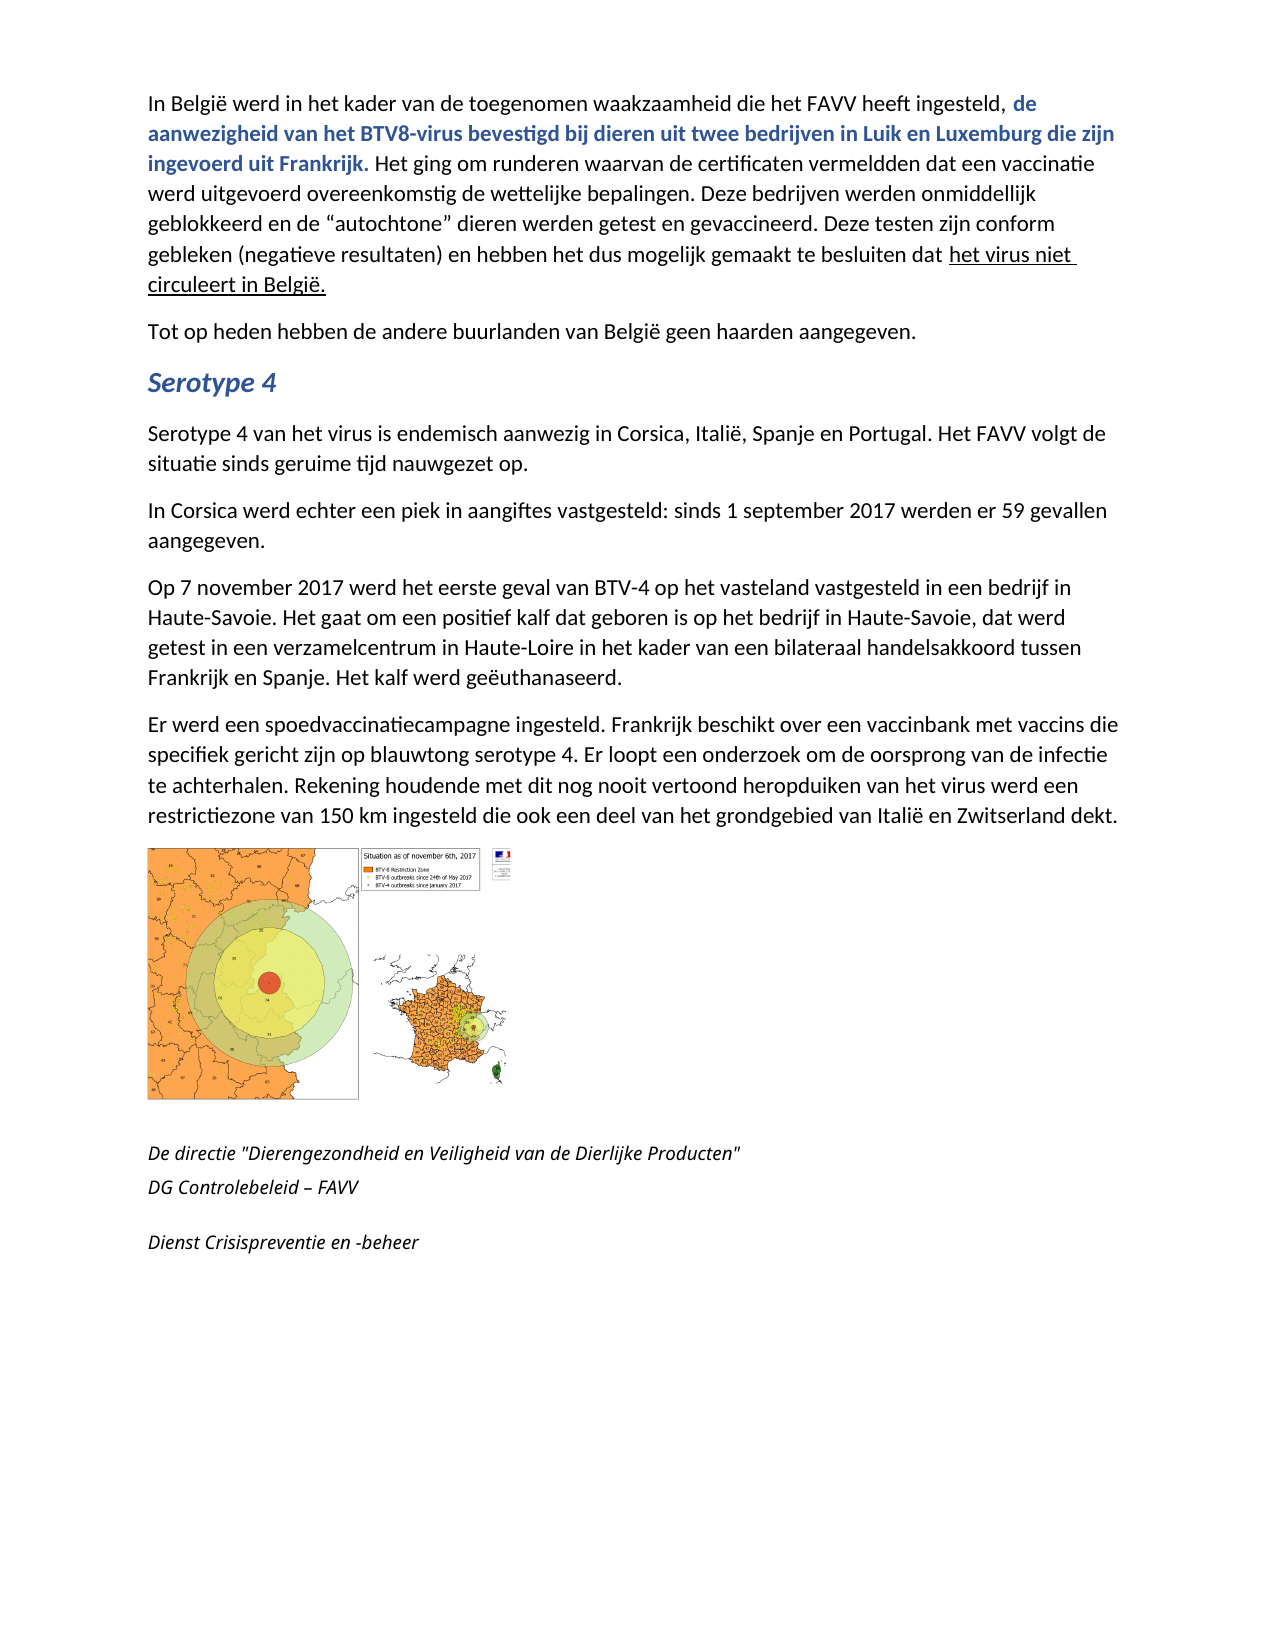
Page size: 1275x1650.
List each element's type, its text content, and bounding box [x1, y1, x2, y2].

text Op 7 november 2017 werd het eerste geval van BTV-4 op het vasteland vastgesteld in een bedrijf in Haute-Savoie. Het gaat om een positief kalf dat geboren is op het bedrijf in Haute-Savoie, dat werd getest in een verzamelcentrum in Haute-Loire in het kader van een bilateraal handelsakkoord tussen Frankrijk en Spanje. Het kalf werd geëuthanaseerd. [148, 573, 1127, 692]
text Tot op heden hebben de andere buurlanden van België geen haarden aangegeven. [148, 317, 1127, 345]
text De directie "Dierengezondheid en Veiligheid van de Dierlijke Producten" DG Controlebeleid – FAVV [148, 1131, 1127, 1200]
picture [147, 847, 511, 1100]
text Dienst Crisispreventie en -beheer [148, 1229, 1127, 1254]
text In België werd in het kader van de toegenomen waakzaamheid die het FAVV heeft ingesteld, de aanwezigheid van het BTV8-virus bevestigd bij dieren uit twee bedrijven in Luik en Luxemburg die zijn ingevoerd uit Frankrijk. Het ging om runderen waarvan de certificaten vermeldden dat een vaccinatie werd uitgevoerd overeenkomstig de wettelijke bepalingen. Deze bedrijven werden onmiddellijk geblokkeerd en de “autochtone” dieren werden getest en gevaccineerd. Deze testen zijn conform gebleken (negatieve resultaten) en hebben het dus mogelijk gemaakt te besluiten dat het virus niet circuleert in België. [148, 89, 1127, 298]
text Er werd een spoedvaccinatiecampagne ingesteld. Frankrijk beschikt over een vaccinbank met vaccins die specifiek gericht zijn op blauwtong serotype 4. Er loopt een onderzoek om de oorsprong van de infectie te achterhalen. Rekening houdende met dit nog nooit vertoond heropduiken van het virus werd een restrictiezone van 150 km ingesteld die ook een deel van het grondgebied van Italië en Zwitserland dekt. [148, 710, 1127, 829]
text Serotype 4 [148, 364, 1127, 399]
text In Corsica werd echter een piek in aangiftes vastgesteld: sinds 1 september 2017 werden er 59 gevallen aangegeven. [148, 496, 1127, 554]
text Serotype 4 van het virus is endemisch aanwezig in Corsica, Italië, Spanje en Portugal. Het FAVV volgt de situatie sinds geruime tijd nauwgezet op. [148, 419, 1127, 477]
